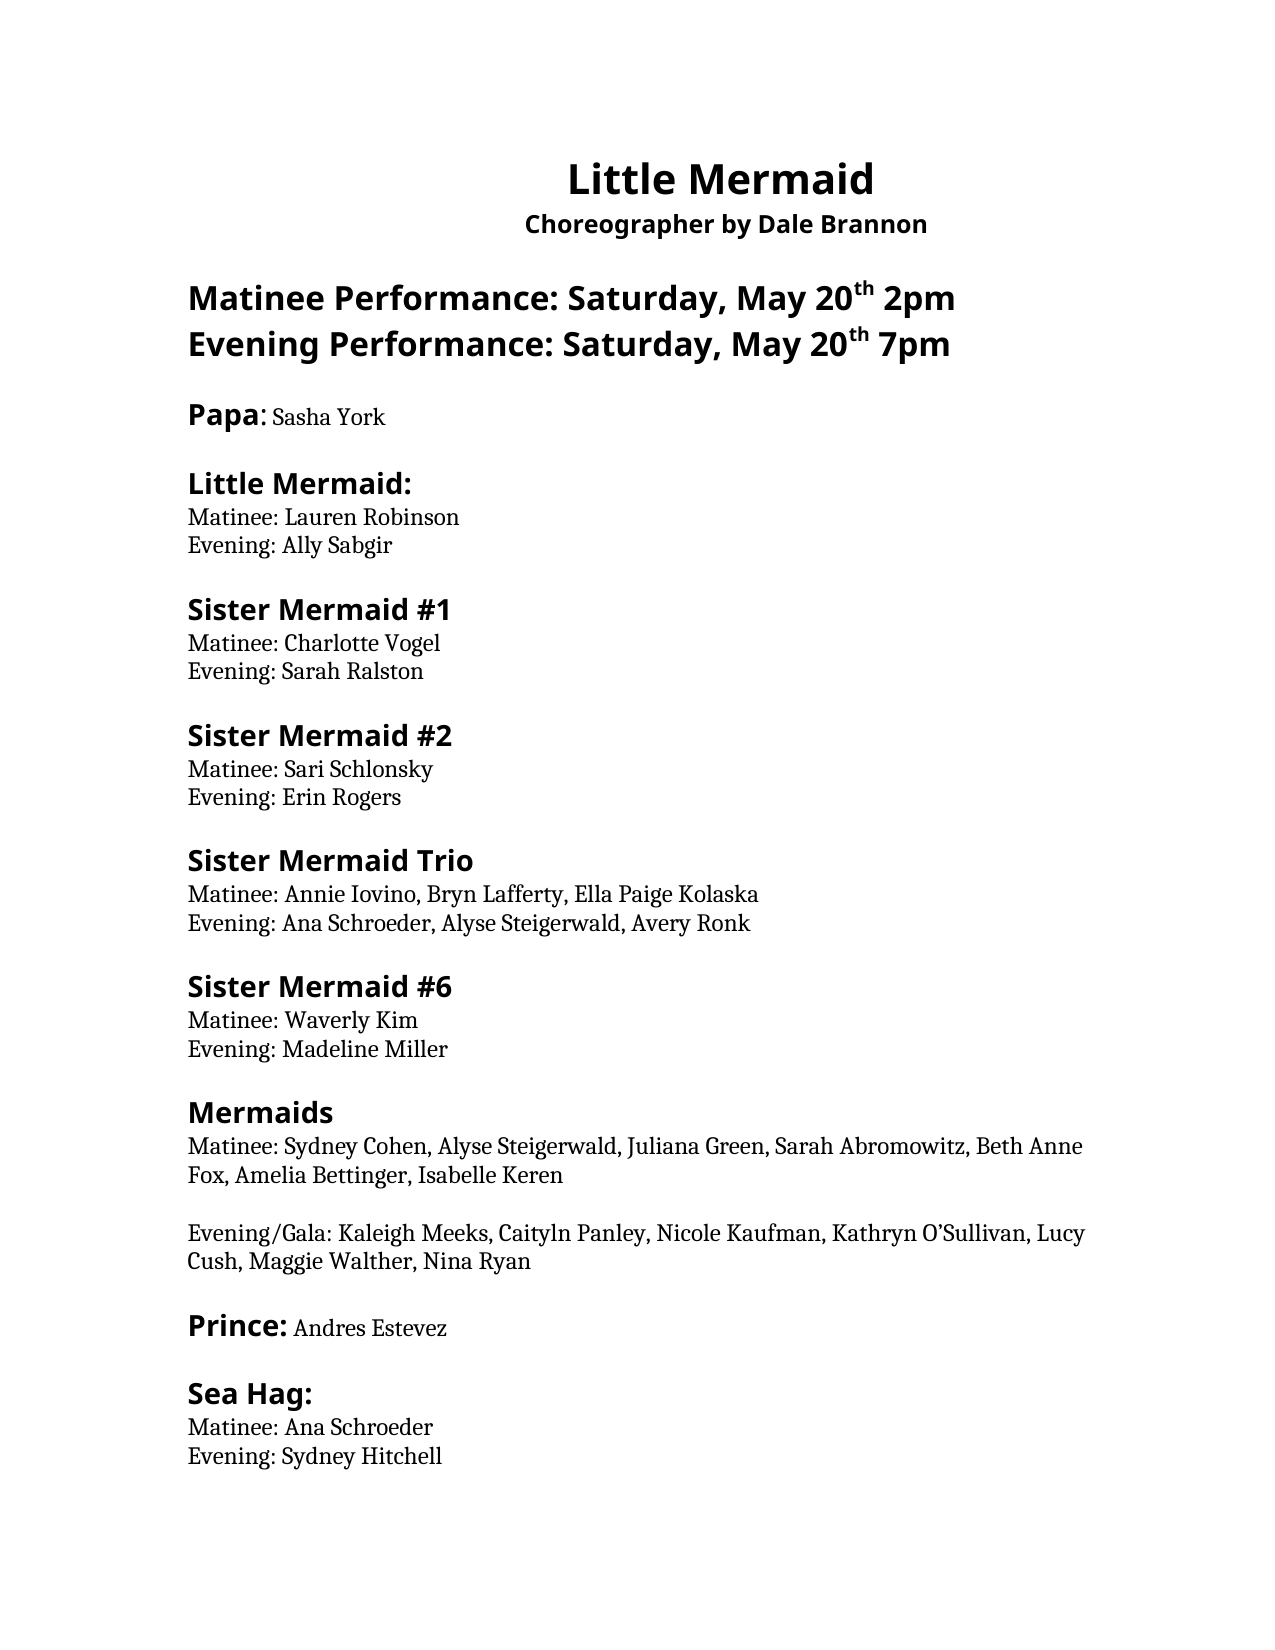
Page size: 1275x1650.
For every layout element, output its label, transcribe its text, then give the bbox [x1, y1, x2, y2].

text Papa: Sasha York [187, 394, 1087, 434]
text Sister Mermaid #1 [187, 589, 1087, 628]
text Matinee: Sari Schlonsky [187, 754, 1087, 783]
text Little Mermaid [187, 150, 1087, 207]
text Sister Mermaid #6 [187, 967, 1087, 1006]
text Matinee: Annie Iovino, Bryn Lafferty, Ella Paige Kolaska [187, 880, 1087, 909]
text Choreographer by Dale Brannon [187, 207, 1087, 241]
text Evening Performance: Saturday, May 20th 7pm [187, 320, 1087, 366]
text Evening: Madeline Miller [187, 1035, 1087, 1064]
text Evening: Sydney Hitchell [187, 1442, 1087, 1470]
text Little Mermaid: [187, 463, 1087, 503]
text Evening: Ally Sabgir [187, 531, 1087, 560]
text Evening: Erin Rogers [187, 783, 1087, 812]
text Matinee: Charlotte Vogel [187, 628, 1087, 657]
text Matinee: Sydney Cohen, Alyse Steigerwald, Juliana Green, Sarah Abromowitz, Beth Anne Fox, Amelia Bettinger, Isabelle Keren [187, 1132, 1087, 1190]
text Matinee Performance: Saturday, May 20th 2pm [187, 275, 1087, 320]
text Matinee: Waverly Kim [187, 1006, 1087, 1035]
text Mermaids [187, 1093, 1087, 1132]
text Sea Hag: [187, 1373, 1087, 1413]
text Sister Mermaid #2 [187, 715, 1087, 754]
text Matinee: Ana Schroeder [187, 1413, 1087, 1442]
text Evening: Sarah Ralston [187, 657, 1087, 686]
text Evening/Gala: Kaleigh Meeks, Caityln Panley, Nicole Kaufman, Kathryn O’Sullivan, Lucy Cush, Maggie Walther, Nina Ryan [187, 1218, 1087, 1276]
text Evening: Ana Schroeder, Alyse Steigerwald, Avery Ronk [187, 909, 1087, 938]
text Sister Mermaid Trio [187, 841, 1087, 880]
text Matinee: Lauren Robinson [187, 503, 1087, 531]
text Prince: Andres Estevez [187, 1305, 1087, 1344]
